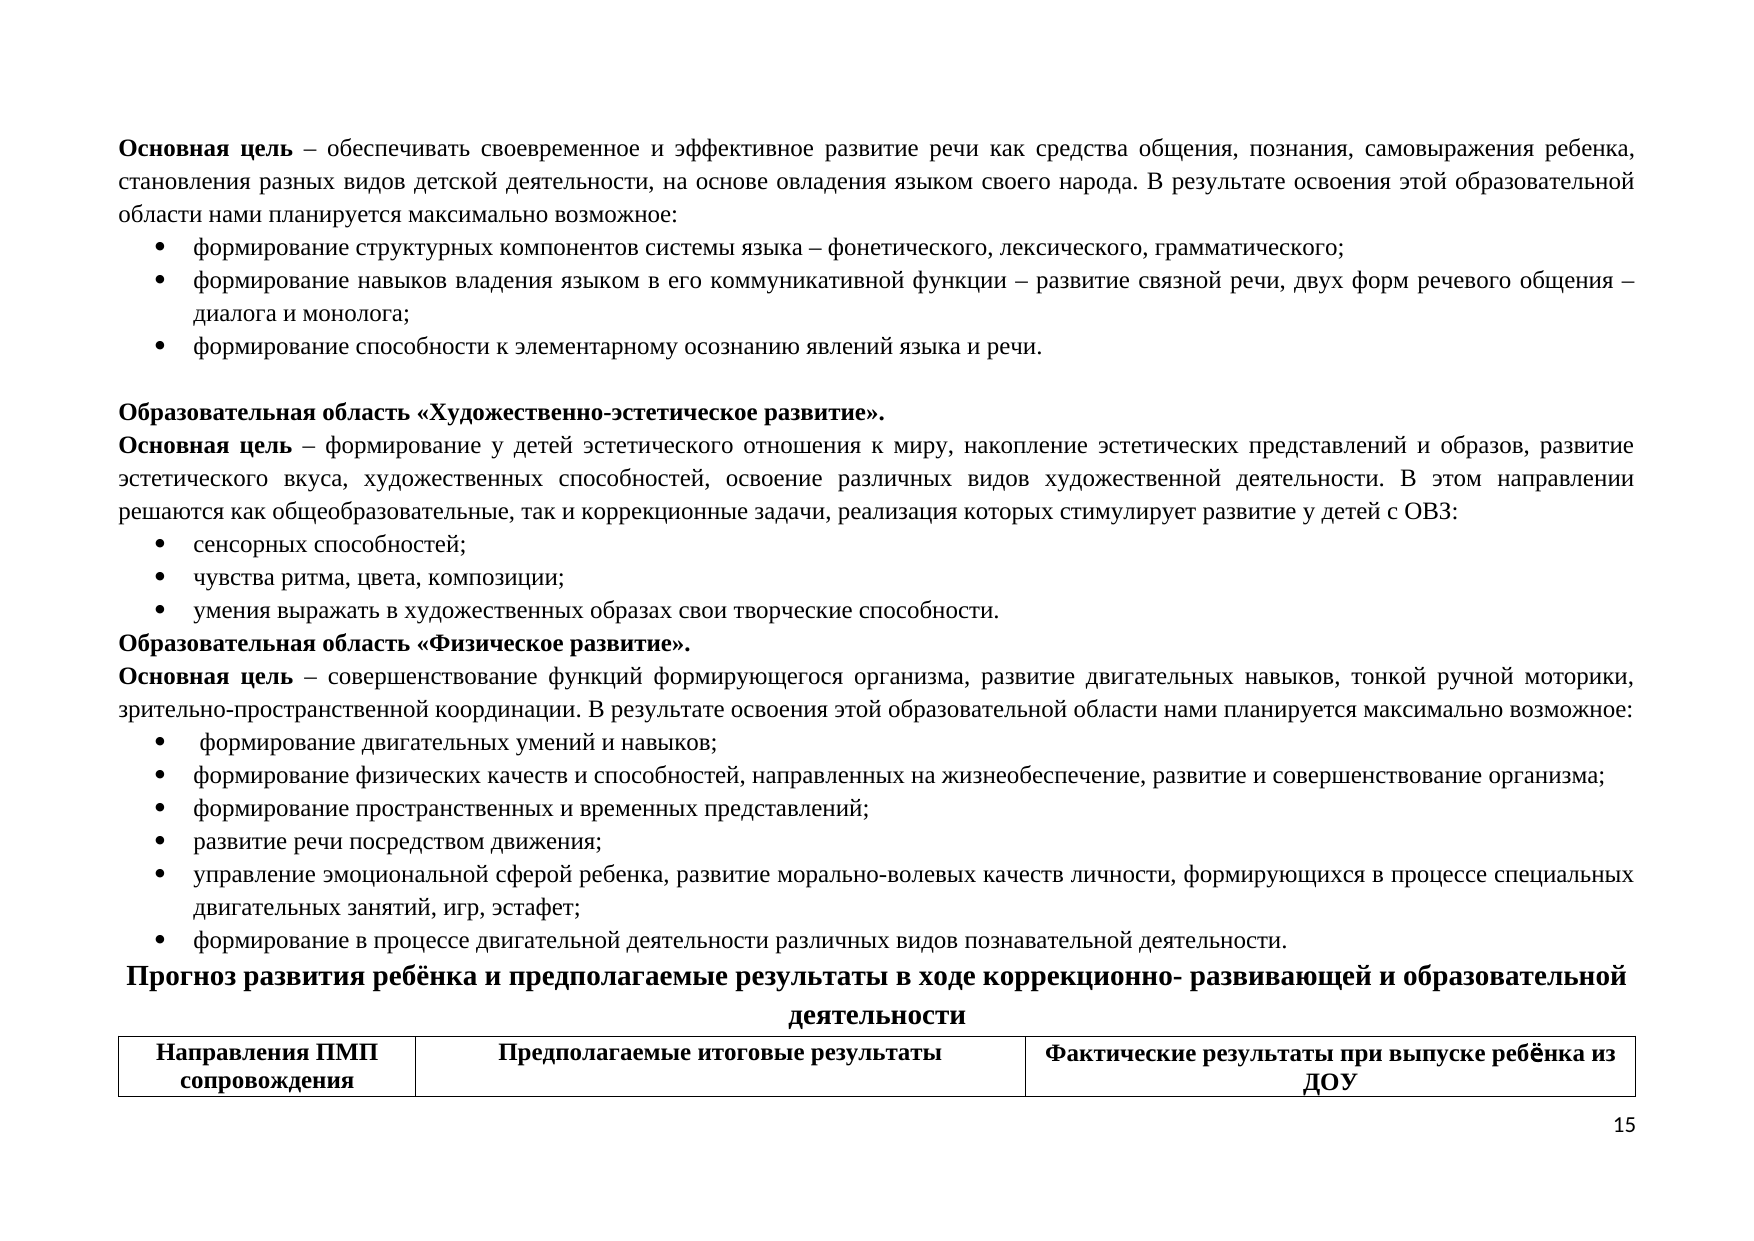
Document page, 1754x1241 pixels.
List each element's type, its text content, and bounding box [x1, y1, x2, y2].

list формирование навыков владения языком в его коммуникативной функции – развитие связной речи, двух форм речевого общения – диалога и монолога; [156, 265, 1636, 327]
text Основная цель – формирование у детей эстетического отношения к миру, накопление эстетических представлений и образов, развитие эстетического вкуса, художественных способностей, освоение различных видов художественной деятельности. В этом направлении решаются как общеобразовательные, так и коррекционные задачи, реализация которых стимулирует развитие у детей с ОВЗ: [118, 430, 1636, 525]
table_header Предполагаемые итоговые результаты [416, 1037, 1025, 1096]
text Образовательная область «Физическое развитие». [118, 628, 1636, 657]
table_header Направления ПМП сопровождения [119, 1037, 415, 1096]
text Основная цель – обеспечивать своевременное и эффективное развитие речи как средства общения, познания, самовыражения ребенка, становления разных видов детской деятельности, на основе овладения языком своего народа. В результате освоения этой образовательной области нами планируется максимально возможное: [118, 133, 1636, 228]
list сенсорных способностей; [156, 529, 1636, 558]
list умения выражать в художественных образах свои творческие способности. [156, 595, 1636, 624]
list формирование в процессе двигательной деятельности различных видов познавательной деятельности. [156, 925, 1636, 954]
list развитие речи посредством движения; [156, 826, 1636, 855]
text Прогноз развития ребёнка и предполагаемые результаты в ходе коррекционно- развивающей и образовательной деятельности [118, 958, 1636, 1031]
list формирование структурных компонентов системы языка – фонетического, лексического, грамматического; [156, 232, 1636, 261]
list формирование двигательных умений и навыков; [156, 727, 1636, 756]
table_header Фактические результаты при выпуске ребёнка из ДОУ [1026, 1037, 1635, 1096]
text Основная цель – совершенствование функций формирующегося организма, развитие двигательных навыков, тонкой ручной моторики, зрительно-пространственной координации. В результате освоения этой образовательной области нами планируется максимально возможное: [118, 661, 1636, 723]
list формирование способности к элементарному осознанию явлений языка и речи. [156, 331, 1636, 360]
list формирование пространственных и временных представлений; [156, 793, 1636, 822]
text Образовательная область «Художественно-эстетическое развитие». [118, 397, 1636, 426]
list формирование физических качеств и способностей, направленных на жизнеобеспечение, развитие и совершенствование организма; [156, 760, 1636, 789]
list чувства ритма, цвета, композиции; [156, 562, 1636, 591]
list управление эмоциональной сферой ребенка, развитие морально-волевых качеств личности, формирующихся в процессе специальных двигательных занятий, игр, эстафет; [156, 859, 1636, 921]
